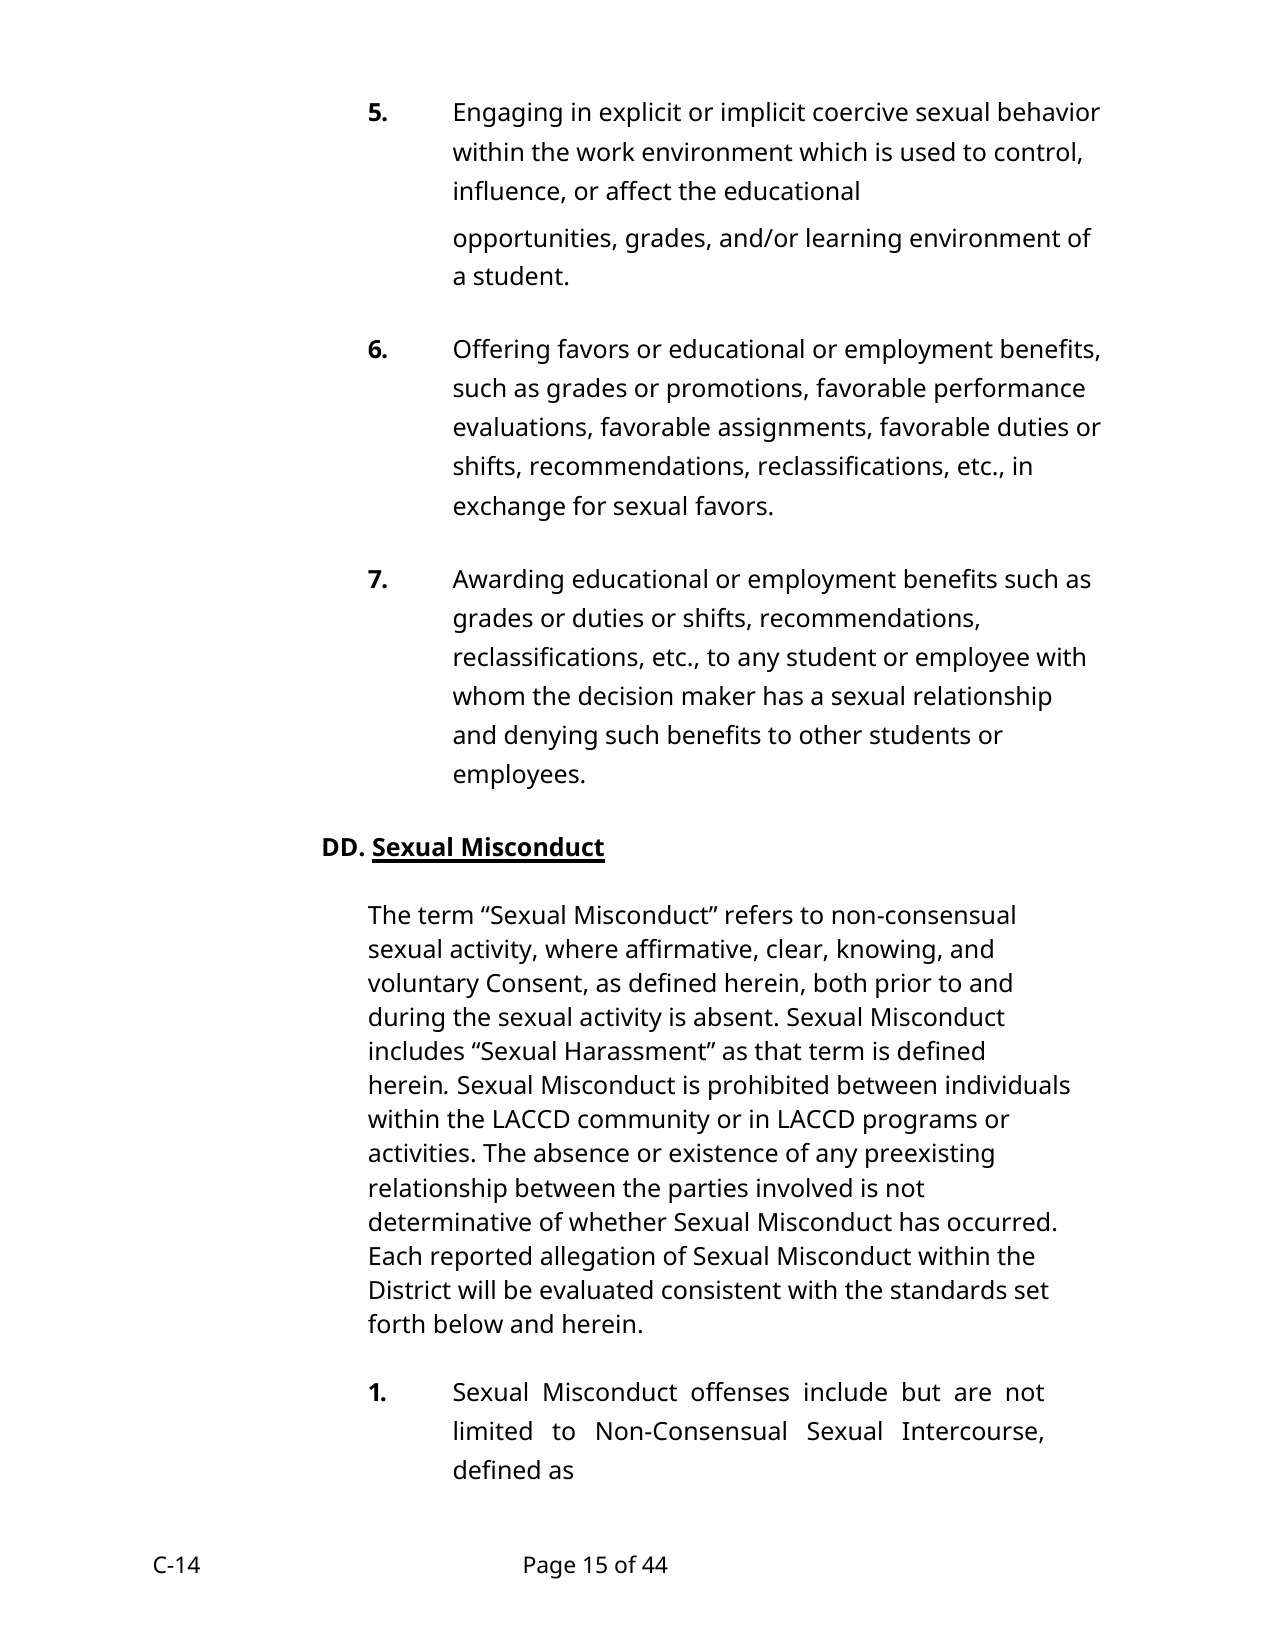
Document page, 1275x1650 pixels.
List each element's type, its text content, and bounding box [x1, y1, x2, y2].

text opportunities, grades, and/or learning environment of a student. [452, 220, 1102, 293]
list Engaging in explicit or implicit coercive sexual behavior within the work environment which is used to control, influence, or affect the educational [368, 95, 1111, 207]
list Sexual Misconduct offenses include but are not limited to Non-Consensual Sexual Intercourse, defined as [368, 1375, 1045, 1487]
text DD. Sexual Misconduct [321, 830, 1154, 864]
text The term “Sexual Misconduct” refers to non-consensual sexual activity, where affirmative, clear, knowing, and voluntary Consent, as defined herein, both prior to and during the sexual activity is absent. Sexual Misconduct includes “Sexual Harassment” as that term is defined herein. Sexual Misconduct is prohibited between individuals within the LACCD community or in LACCD programs or activities. The absence or existence of any preexisting relationship between the parties involved is not determinative of whether Sexual Misconduct has occurred. Each reported allegation of Sexual Misconduct within the District will be evaluated consistent with the standards set forth below and herein. [368, 898, 1077, 1341]
list Offering favors or educational or employment benefits, such as grades or promotions, favorable performance evaluations, favorable assignments, favorable duties or shifts, recommendations, reclassifications, etc., in exchange for sexual favors. [368, 332, 1110, 522]
list Awarding educational or employment benefits such as grades or duties or shifts, recommendations, reclassifications, etc., to any student or employee with whom the decision maker has a sexual relationship and denying such benefits to other students or employees. [368, 561, 1097, 791]
